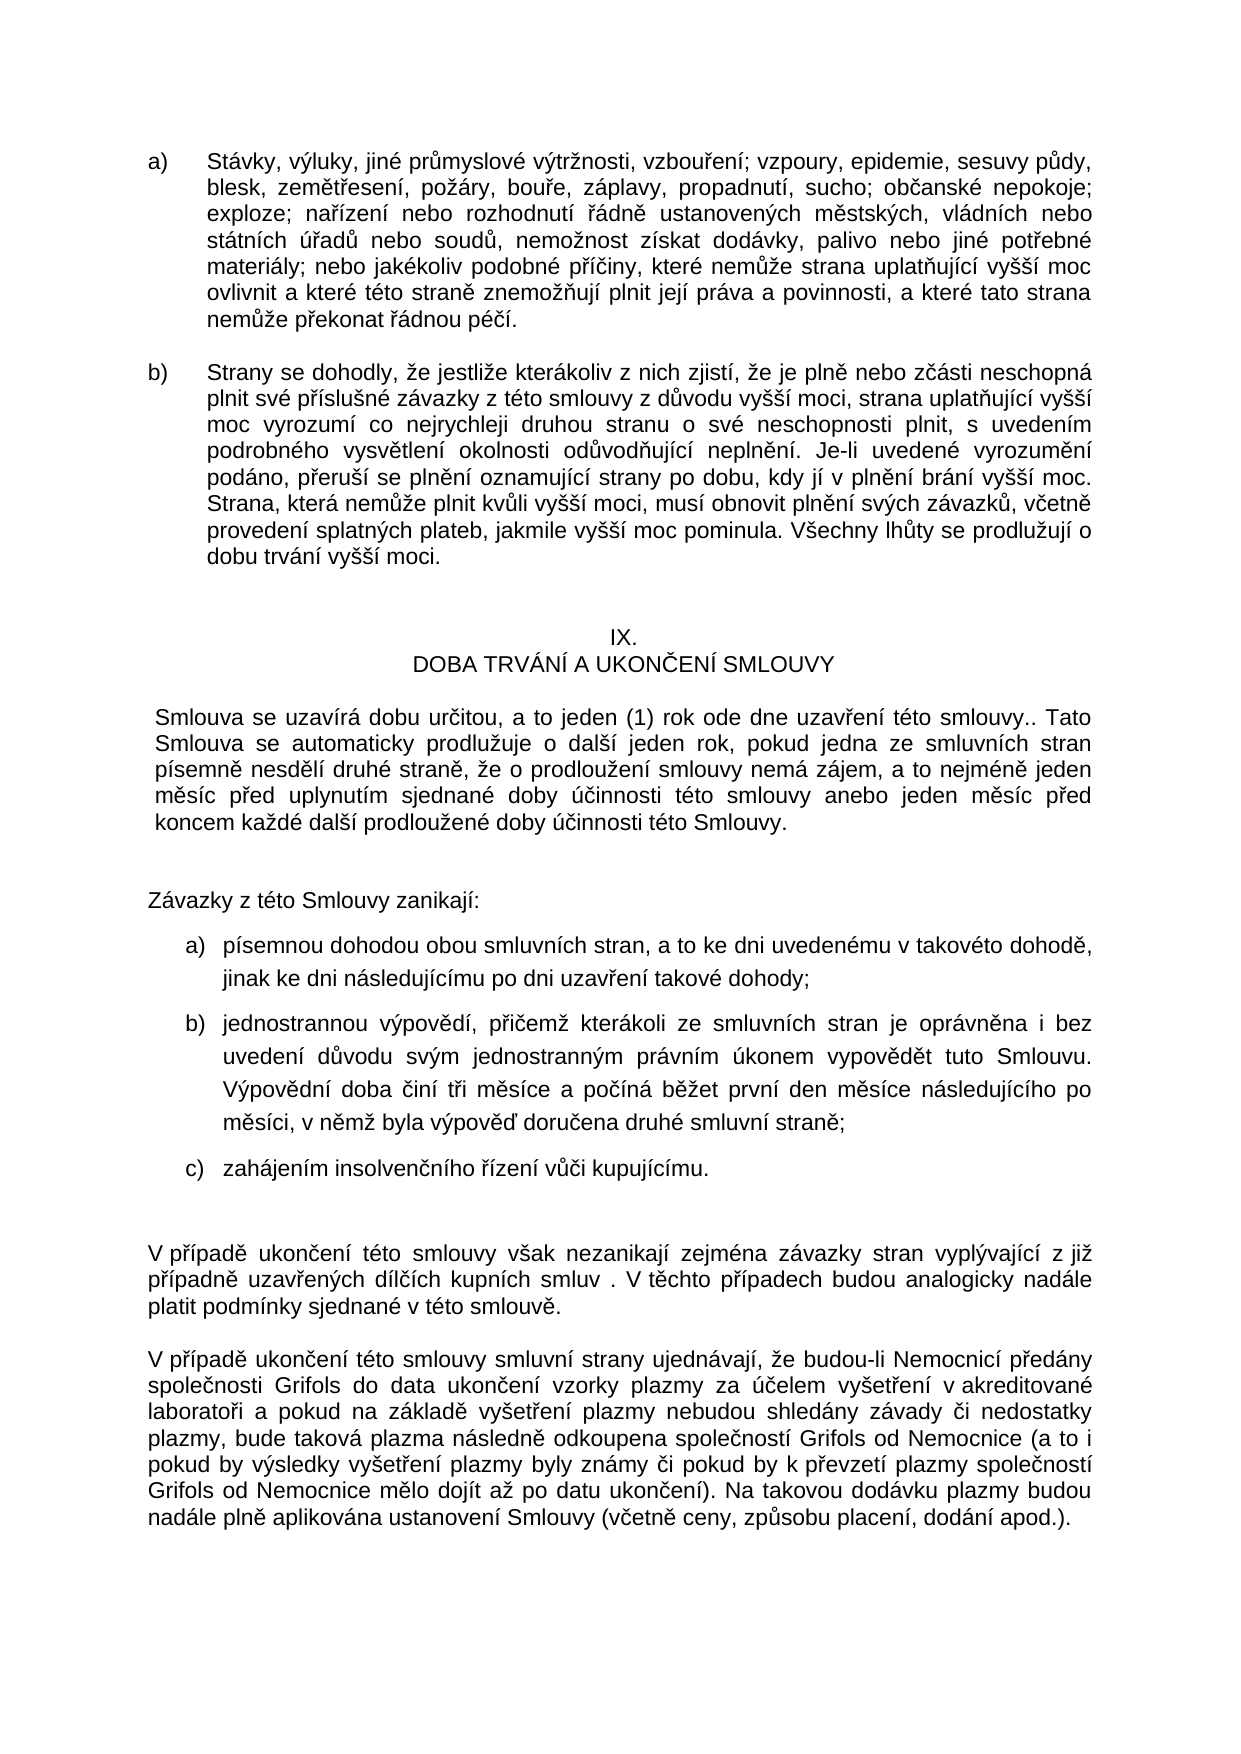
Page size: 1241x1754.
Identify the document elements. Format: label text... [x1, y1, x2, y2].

text Smlouva se uzavírá dobu určitou, a to jeden (1) rok ode dne uzavření této smlouvy.. Tato Smlouva se automaticky prodlužuje o další jeden rok, pokud jedna ze smluvních stran písemně nesdělí druhé straně, že o prodloužení smlouvy nemá zájem, a to nejméně jeden měsíc před uplynutím sjednané doby účinnosti této smlouvy anebo jeden měsíc před koncem každé další prodloužené doby účinnosti této Smlouvy. [154, 703, 1093, 835]
list zahájením insolvenčního řízení vůči kupujícímu. [185, 1154, 1093, 1181]
text b) Strany se dohodly, že jestliže kterákoliv z nich zjistí, že je plně nebo zčásti neschopná plnit své příslušné závazky z této smlouvy z důvodu vyšší moci, strana uplatňující vyšší moc vyrozumí co nejrychleji druhou stranu o své neschopnosti plnit, s uvedením podrobného vysvětlení okolnosti odůvodňující neplnění. Je-li uvedené vyrozumění podáno, přeruší se plnění oznamující strany po dobu, kdy jí v plnění brání vyšší moc. Strana, která nemůže plnit kvůli vyšší moci, musí obnovit plnění svých závazků, včetně provedení splatných plateb, jakmile vyšší moc pominula. Všechny lhůty se prodlužují o dobu trvání vyšší moci. [148, 358, 1093, 569]
text IX. [154, 624, 1093, 651]
text V případě ukončení této smlouvy však nezanikají zejména závazky stran vyplývající z již případně uzavřených dílčích kupních smluv . V těchto případech budou analogicky nadále platit podmínky sjednané v této smlouvě. [148, 1240, 1093, 1319]
text V případě ukončení této smlouvy smluvní strany ujednávají, že budou-li Nemocnicí předány společnosti Grifols do data ukončení vzorky plazmy za účelem vyšetření v akreditované laboratoři a pokud na základě vyšetření plazmy nebudou shledány závady či nedostatky plazmy, bude taková plazma následně odkoupena společností Grifols od Nemocnice (a to i pokud by výsledky vyšetření plazmy byly známy či pokud by k převzetí plazmy společností Grifols od Nemocnice mělo dojít až po datu ukončení). Na takovou dodávku plazmy budou nadále plně aplikována ustanovení Smlouvy (včetně ceny, způsobu placení, dodání apod.). [148, 1346, 1093, 1530]
text DOBA TRVÁNÍ A UKONČENÍ SMLOUVY [154, 651, 1093, 677]
list jednostrannou výpovědí, přičemž kterákoli ze smluvních stran je oprávněna i bez uvedení důvodu svým jednostranným právním úkonem vypovědět tuto Smlouvu. Výpovědní doba činí tři měsíce a počíná běžet první den měsíce následujícího po měsíci, v němž byla výpověď doručena druhé smluvní straně; [185, 1010, 1093, 1135]
list písemnou dohodou obou smluvních stran, a to ke dni uvedenému v takovéto dohodě, jinak ke dni následujícímu po dni uzavření takové dohody; [185, 932, 1093, 991]
text a) Stávky, výluky, jiné průmyslové výtržnosti, vzbouření; vzpoury, epidemie, sesuvy půdy, blesk, zemětřesení, požáry, bouře, záplavy, propadnutí, sucho; občanské nepokoje; exploze; nařízení nebo rozhodnutí řádně ustanovených městských, vládních nebo státních úřadů nebo soudů, nemožnost získat dodávky, palivo nebo jiné potřebné materiály; nebo jakékoliv podobné příčiny, které nemůže strana uplatňující vyšší moc ovlivnit a které této straně znemožňují plnit její práva a povinnosti, a které tato strana nemůže překonat řádnou péčí. [148, 148, 1093, 332]
text Závazky z této Smlouvy zanikají: [148, 887, 1093, 913]
